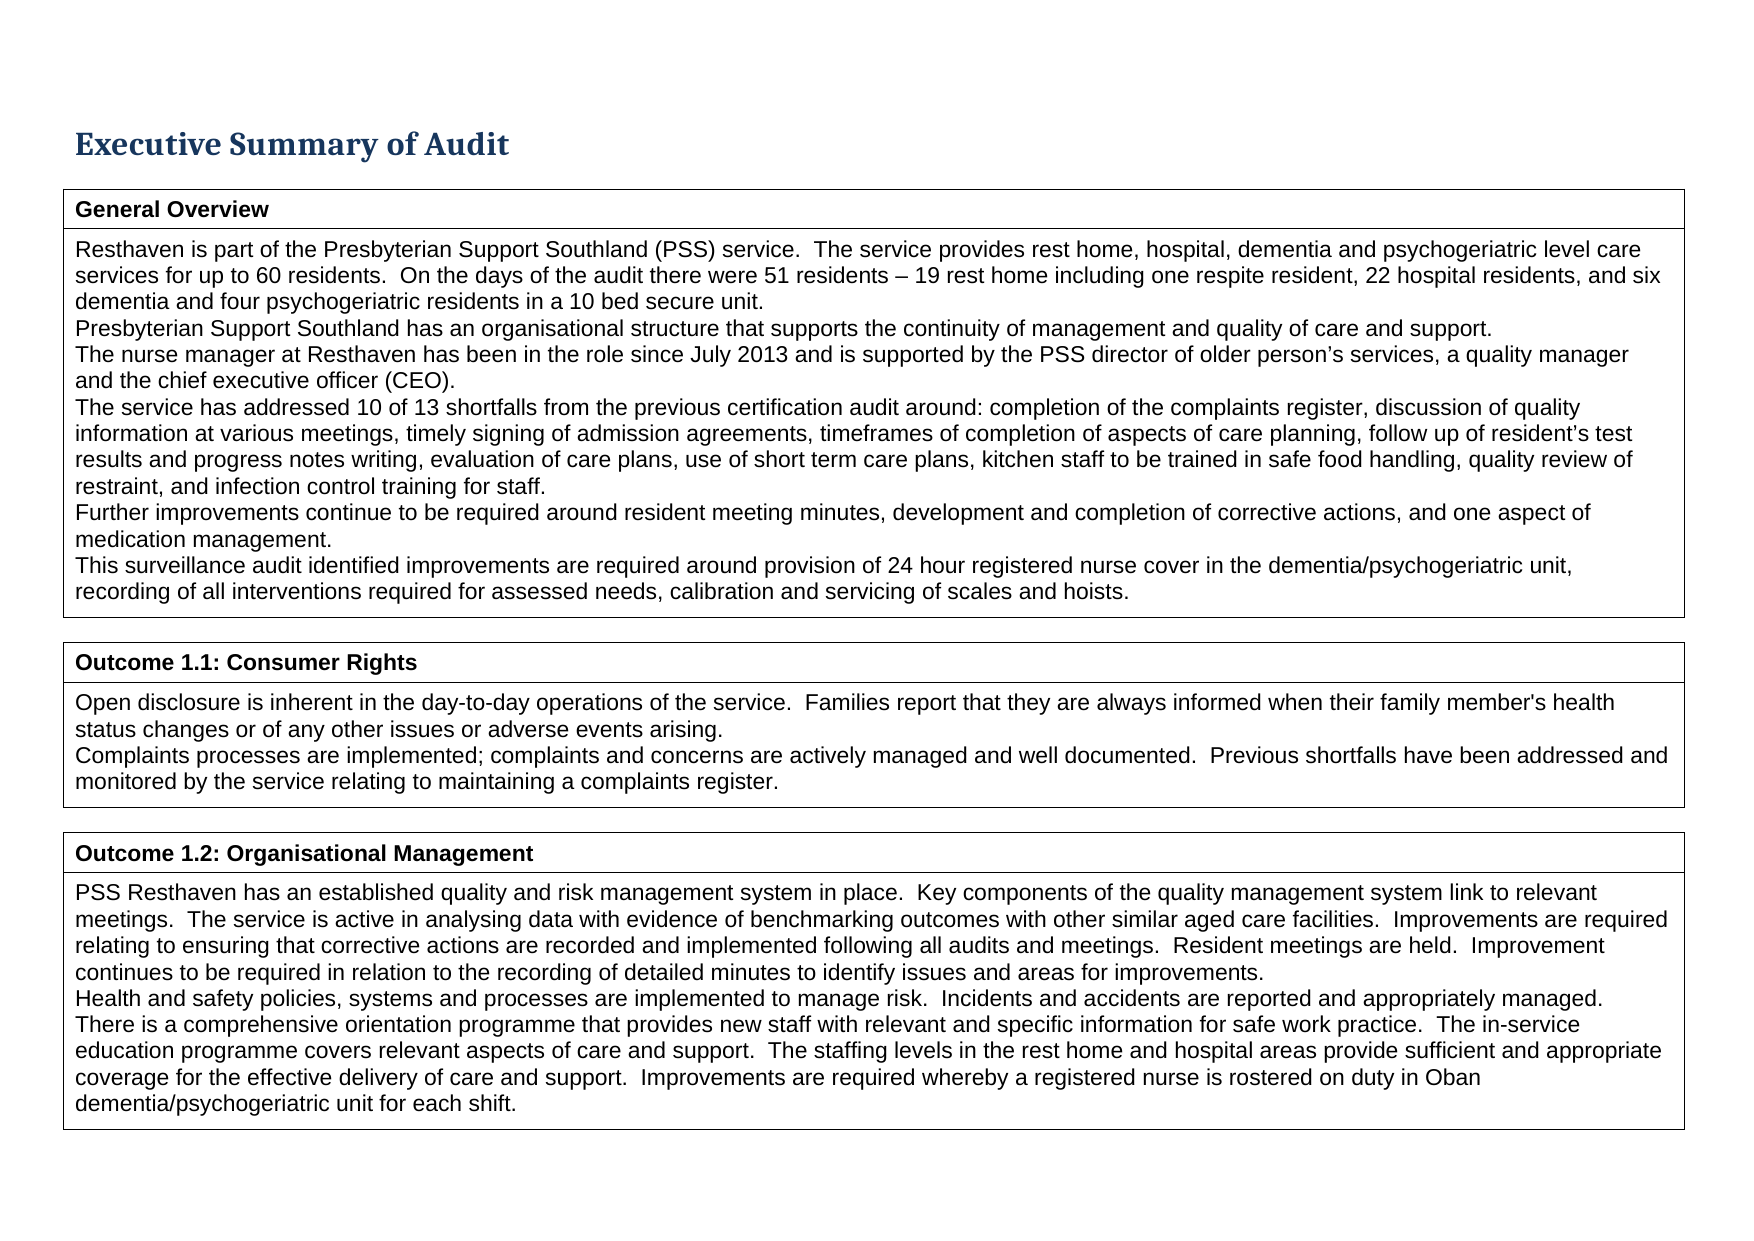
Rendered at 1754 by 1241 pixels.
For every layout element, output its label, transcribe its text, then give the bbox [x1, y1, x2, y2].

table_cell PSS Resthaven has an established quality and risk management system in place. Key components of the quality management system link to relevant meetings. The service is active in analysing data with evidence of benchmarking outcomes with other similar aged care facilities. Improvements are required relating to ensuring that corrective actions are recorded and implemented following all audits and meetings. Resident meetings are held. Improvement continues to be required in relation to the recording of detailed minutes to identify issues and areas for improvements. Health and safety policies, systems and processes are implemented to manage risk. Incidents and accidents are reported and appropriately managed. There is a comprehensive orientation programme that provides new staff with relevant and specific information for safe work practice. The in-service education programme covers relevant aspects of care and support. The staffing levels in the rest home and hospital areas provide sufficient and appropriate coverage for the effective delivery of care and support. Improvements are required whereby a registered nurse is rostered on duty in Oban dementia/psychogeriatric unit for each shift. [64, 873, 1684, 1129]
table_header Outcome 1.2: Organisational Management [64, 833, 1684, 872]
table_cell Open disclosure is inherent in the day-to-day operations of the service. Families report that they are always informed when their family member's health status changes or of any other issues or adverse events arising. Complaints processes are implemented; complaints and concerns are actively managed and well documented. Previous shortfalls have been addressed and monitored by the service relating to maintaining a complaints register. [64, 683, 1684, 807]
table_cell Resthaven is part of the Presbyterian Support Southland (PSS) service. The service provides rest home, hospital, dementia and psychogeriatric level care services for up to 60 residents. On the days of the audit there were 51 residents – 19 rest home including one respite resident, 22 hospital residents, and six dementia and four psychogeriatric residents in a 10 bed secure unit. Presbyterian Support Southland has an organisational structure that supports the continuity of management and quality of care and support. The nurse manager at Resthaven has been in the role since July 2013 and is supported by the PSS director of older person’s services, a quality manager and the chief executive officer (CEO). The service has addressed 10 of 13 shortfalls from the previous certification audit around: completion of the complaints register, discussion of quality information at various meetings, timely signing of admission agreements, timeframes of completion of aspects of care planning, follow up of resident’s test results and progress notes writing, evaluation of care plans, use of short term care plans, kitchen staff to be trained in safe food handling, quality review of restraint, and infection control training for staff. Further improvements continue to be required around resident meeting minutes, development and completion of corrective actions, and one aspect of medication management. This surveillance audit identified improvements are required around provision of 24 hour registered nurse cover in the dementia/psychogeriatric unit, recording of all interventions required for assessed needs, calibration and servicing of scales and hoists. [64, 229, 1684, 617]
table_header General Overview [64, 190, 1684, 228]
table_header Outcome 1.1: Consumer Rights [64, 643, 1684, 682]
subtitle Executive Summary of Audit [75, 125, 1679, 163]
